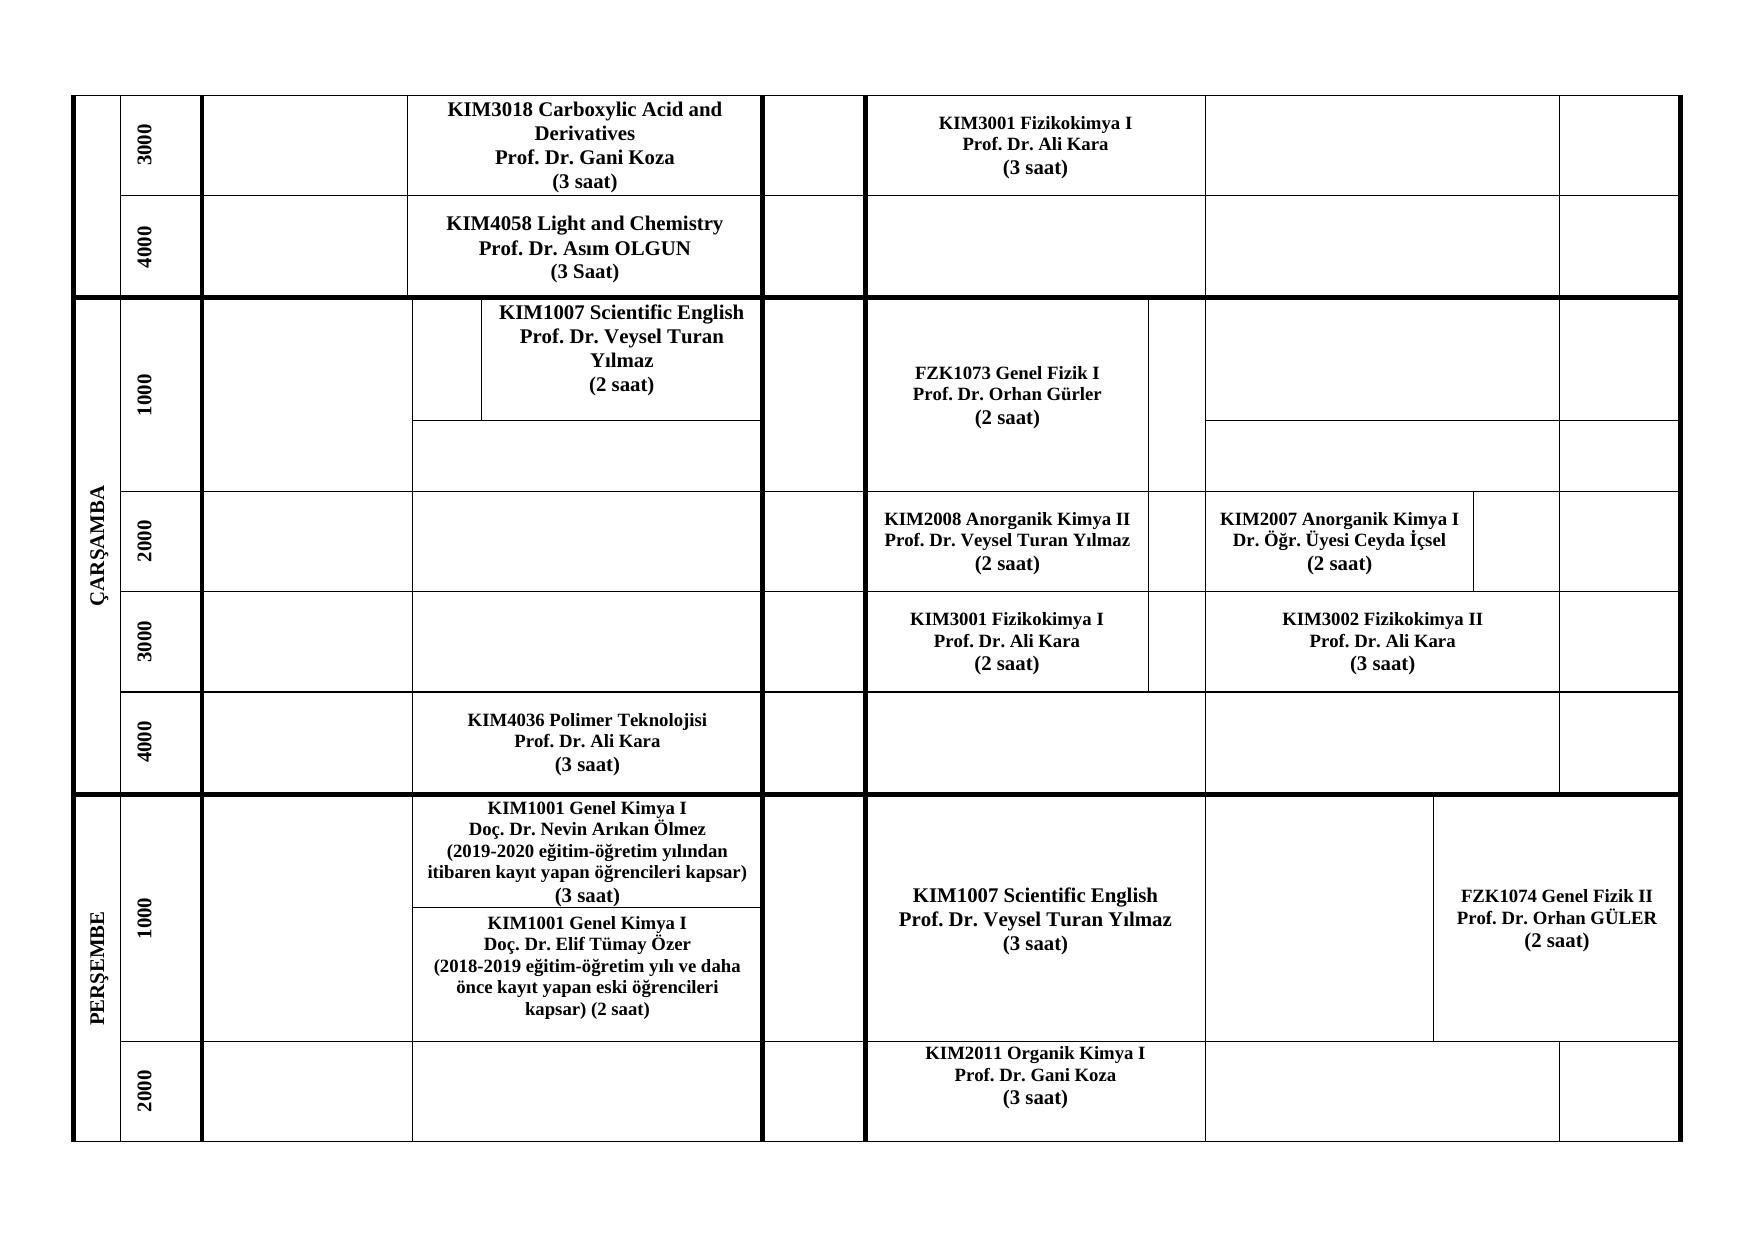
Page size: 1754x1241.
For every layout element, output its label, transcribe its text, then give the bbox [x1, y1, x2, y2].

table_cell 4000 [121, 196, 200, 295]
table_cell KIM1007 Scientific English Prof. Dr. Veysel Turan Yılmaz (3 saat) [868, 797, 1205, 1041]
table_cell [1560, 421, 1678, 491]
table_cell [765, 693, 863, 792]
table_cell [765, 300, 863, 491]
table_cell FZK1074 Genel Fizik II Prof. Dr. Orhan GÜLER (2 saat) [1434, 797, 1678, 1041]
table_cell [1206, 300, 1559, 420]
table_cell FZK1073 Genel Fizik I Prof. Dr. Orhan Gürler (2 saat) [868, 300, 1148, 491]
table_cell [204, 592, 412, 691]
table_cell [1560, 492, 1678, 591]
table_cell 3000 [121, 96, 200, 195]
table_cell [1560, 96, 1678, 195]
table_cell [204, 1042, 412, 1141]
table_cell [1560, 693, 1678, 792]
table_cell [1206, 1042, 1559, 1141]
table_cell KIM4058 Light and Chemistry Prof. Dr. Asım OLGUN (3 Saat) [408, 196, 760, 295]
table_cell PERŞEMBE [76, 797, 120, 1141]
table_cell 3000 [121, 592, 200, 691]
table_cell [1149, 492, 1205, 591]
table_cell [765, 1042, 863, 1141]
table_cell 2000 [121, 492, 200, 591]
table_cell KIM1001 Genel Kimya I Doç. Dr. Elif Tümay Özer (2018-2019 eğitim-öğretim yılı ve daha önce kayıt yapan eski öğrencileri kapsar) (2 saat) [413, 908, 760, 1041]
table_cell [1149, 300, 1205, 491]
table_cell [413, 592, 760, 691]
table_cell KIM4036 Polimer Teknolojisi Prof. Dr. Ali Kara (3 saat) [413, 693, 760, 792]
table_cell [1560, 1042, 1678, 1141]
table_cell [765, 592, 863, 691]
table_cell KIM3018 Carboxylic Acid and Derivatives Prof. Dr. Gani Koza (3 saat) [408, 96, 760, 195]
table_cell 4000 [121, 693, 200, 792]
table_cell [1560, 300, 1678, 420]
table_cell [1206, 693, 1559, 792]
table_cell KIM3001 Fizikokimya I Prof. Dr. Ali Kara (2 saat) [868, 592, 1148, 691]
table_cell [413, 1042, 760, 1141]
table_cell [1560, 196, 1678, 295]
table_cell [413, 300, 481, 420]
table_cell [204, 797, 412, 1041]
table_cell 1000 [121, 300, 200, 491]
table_cell [1206, 196, 1559, 295]
table_cell [204, 492, 412, 591]
table_cell [204, 96, 407, 195]
table_cell [204, 300, 412, 491]
table_cell [868, 693, 1205, 792]
table_cell [1206, 96, 1559, 195]
table_cell [765, 797, 863, 1041]
table_cell 1000 [121, 797, 200, 1041]
table_cell [765, 96, 863, 195]
table_cell ÇARŞAMBA [76, 300, 120, 792]
table_cell [868, 196, 1205, 295]
table_cell [204, 196, 407, 295]
table_cell [1206, 421, 1559, 491]
table_cell KIM3001 Fizikokimya I Prof. Dr. Ali Kara (3 saat) [868, 96, 1205, 195]
table_cell [765, 196, 863, 295]
table_cell [1149, 592, 1205, 691]
table_cell KIM1001 Genel Kimya I Doç. Dr. Nevin Arıkan Ölmez (2019-2020 eğitim-öğretim yılından itibaren kayıt yapan öğrencileri kapsar) (3 saat) [413, 797, 760, 907]
table_cell [1206, 797, 1433, 1041]
table_cell KIM2007 Anorganik Kimya I Dr. Öğr. Üyesi Ceyda İçsel (2 saat) [1206, 492, 1473, 591]
table_cell [413, 421, 760, 491]
table_cell 2000 [121, 1042, 200, 1141]
table_cell KIM3002 Fizikokimya II Prof. Dr. Ali Kara (3 saat) [1206, 592, 1559, 691]
table_cell KIM2011 Organik Kimya I Prof. Dr. Gani Koza (3 saat) [868, 1042, 1205, 1141]
table_cell [1560, 592, 1678, 691]
table_cell [204, 693, 412, 792]
table_cell KIM2008 Anorganik Kimya II Prof. Dr. Veysel Turan Yılmaz (2 saat) [868, 492, 1148, 591]
table_cell [1474, 492, 1559, 591]
table_cell [765, 492, 863, 591]
table_cell [413, 492, 760, 591]
table_cell KIM1007 Scientific English Prof. Dr. Veysel Turan Yılmaz (2 saat) [482, 300, 760, 420]
